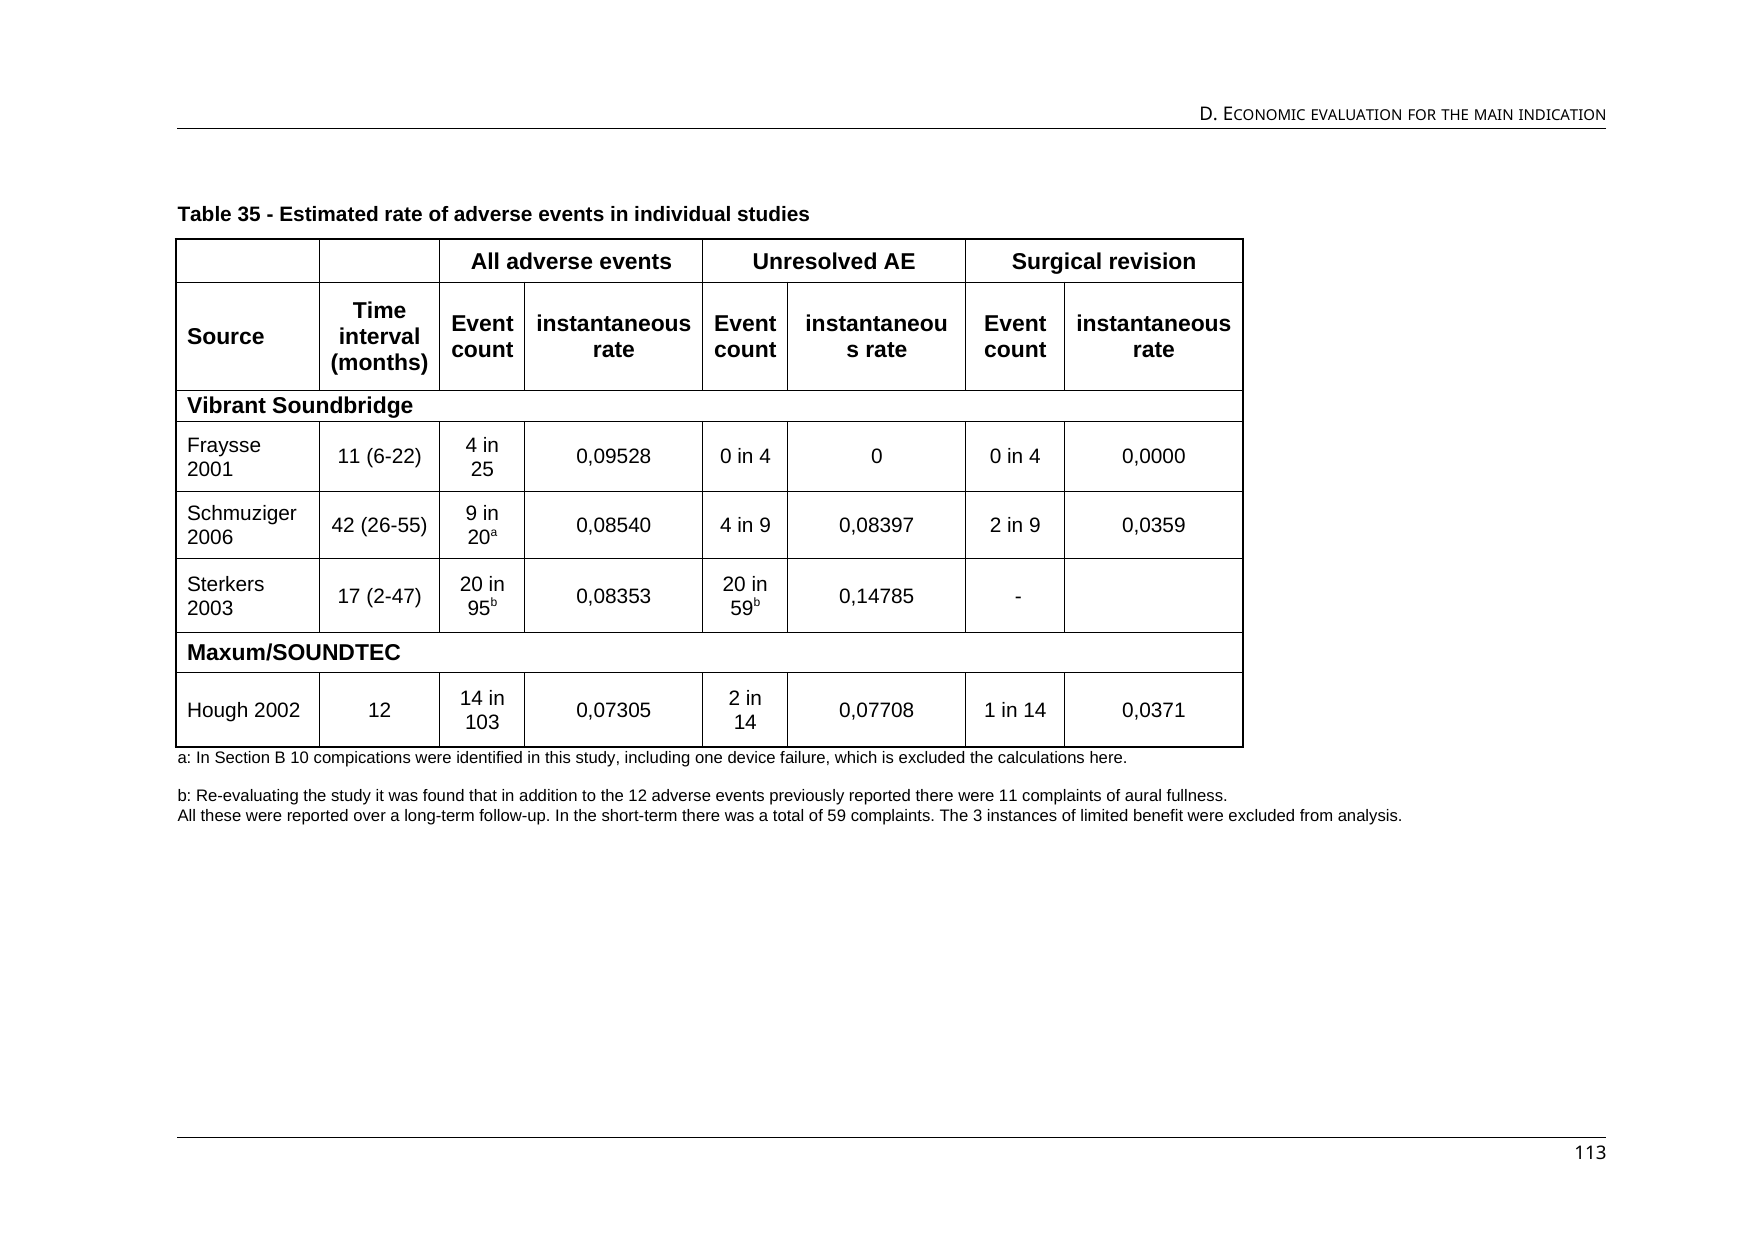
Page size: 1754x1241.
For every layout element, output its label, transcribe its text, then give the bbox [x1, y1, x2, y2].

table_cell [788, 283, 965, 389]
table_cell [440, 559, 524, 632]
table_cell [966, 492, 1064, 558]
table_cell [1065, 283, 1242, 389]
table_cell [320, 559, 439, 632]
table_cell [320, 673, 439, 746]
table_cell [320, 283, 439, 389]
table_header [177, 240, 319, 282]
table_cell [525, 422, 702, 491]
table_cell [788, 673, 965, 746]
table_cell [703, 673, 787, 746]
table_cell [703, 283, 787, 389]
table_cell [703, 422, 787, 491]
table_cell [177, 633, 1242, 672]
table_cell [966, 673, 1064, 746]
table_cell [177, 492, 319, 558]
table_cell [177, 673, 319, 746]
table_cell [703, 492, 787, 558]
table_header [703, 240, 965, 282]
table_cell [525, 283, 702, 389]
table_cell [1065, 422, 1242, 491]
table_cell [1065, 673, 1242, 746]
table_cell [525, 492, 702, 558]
text a: In Section B 10 compications were identified in this study, including one device failure, which is excluded the calculations here. [177, 748, 1606, 767]
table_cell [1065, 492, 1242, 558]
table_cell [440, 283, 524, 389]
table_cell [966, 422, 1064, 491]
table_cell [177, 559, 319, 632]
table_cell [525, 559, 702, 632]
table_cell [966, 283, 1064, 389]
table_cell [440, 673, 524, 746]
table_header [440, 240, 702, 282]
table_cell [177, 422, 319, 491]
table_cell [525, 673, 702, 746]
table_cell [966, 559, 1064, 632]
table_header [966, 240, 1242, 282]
text Table 35 - Estimated rate of adverse events in individual studies [177, 201, 1606, 225]
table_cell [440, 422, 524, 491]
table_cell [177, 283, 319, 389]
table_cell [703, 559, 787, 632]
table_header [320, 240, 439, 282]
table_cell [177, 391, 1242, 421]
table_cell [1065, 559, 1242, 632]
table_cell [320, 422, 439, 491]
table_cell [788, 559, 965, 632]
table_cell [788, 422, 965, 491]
text All these were reported over a long-term follow-up. In the short-term there was a total of 59 complaints. The 3 instances of limited benefit were excluded from analysis. [177, 805, 1606, 824]
text b: Re-evaluating the study it was found that in addition to the 12 adverse events previously reported there were 11 complaints of aural fullness. [177, 786, 1606, 805]
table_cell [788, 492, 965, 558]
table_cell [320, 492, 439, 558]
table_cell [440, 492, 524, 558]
